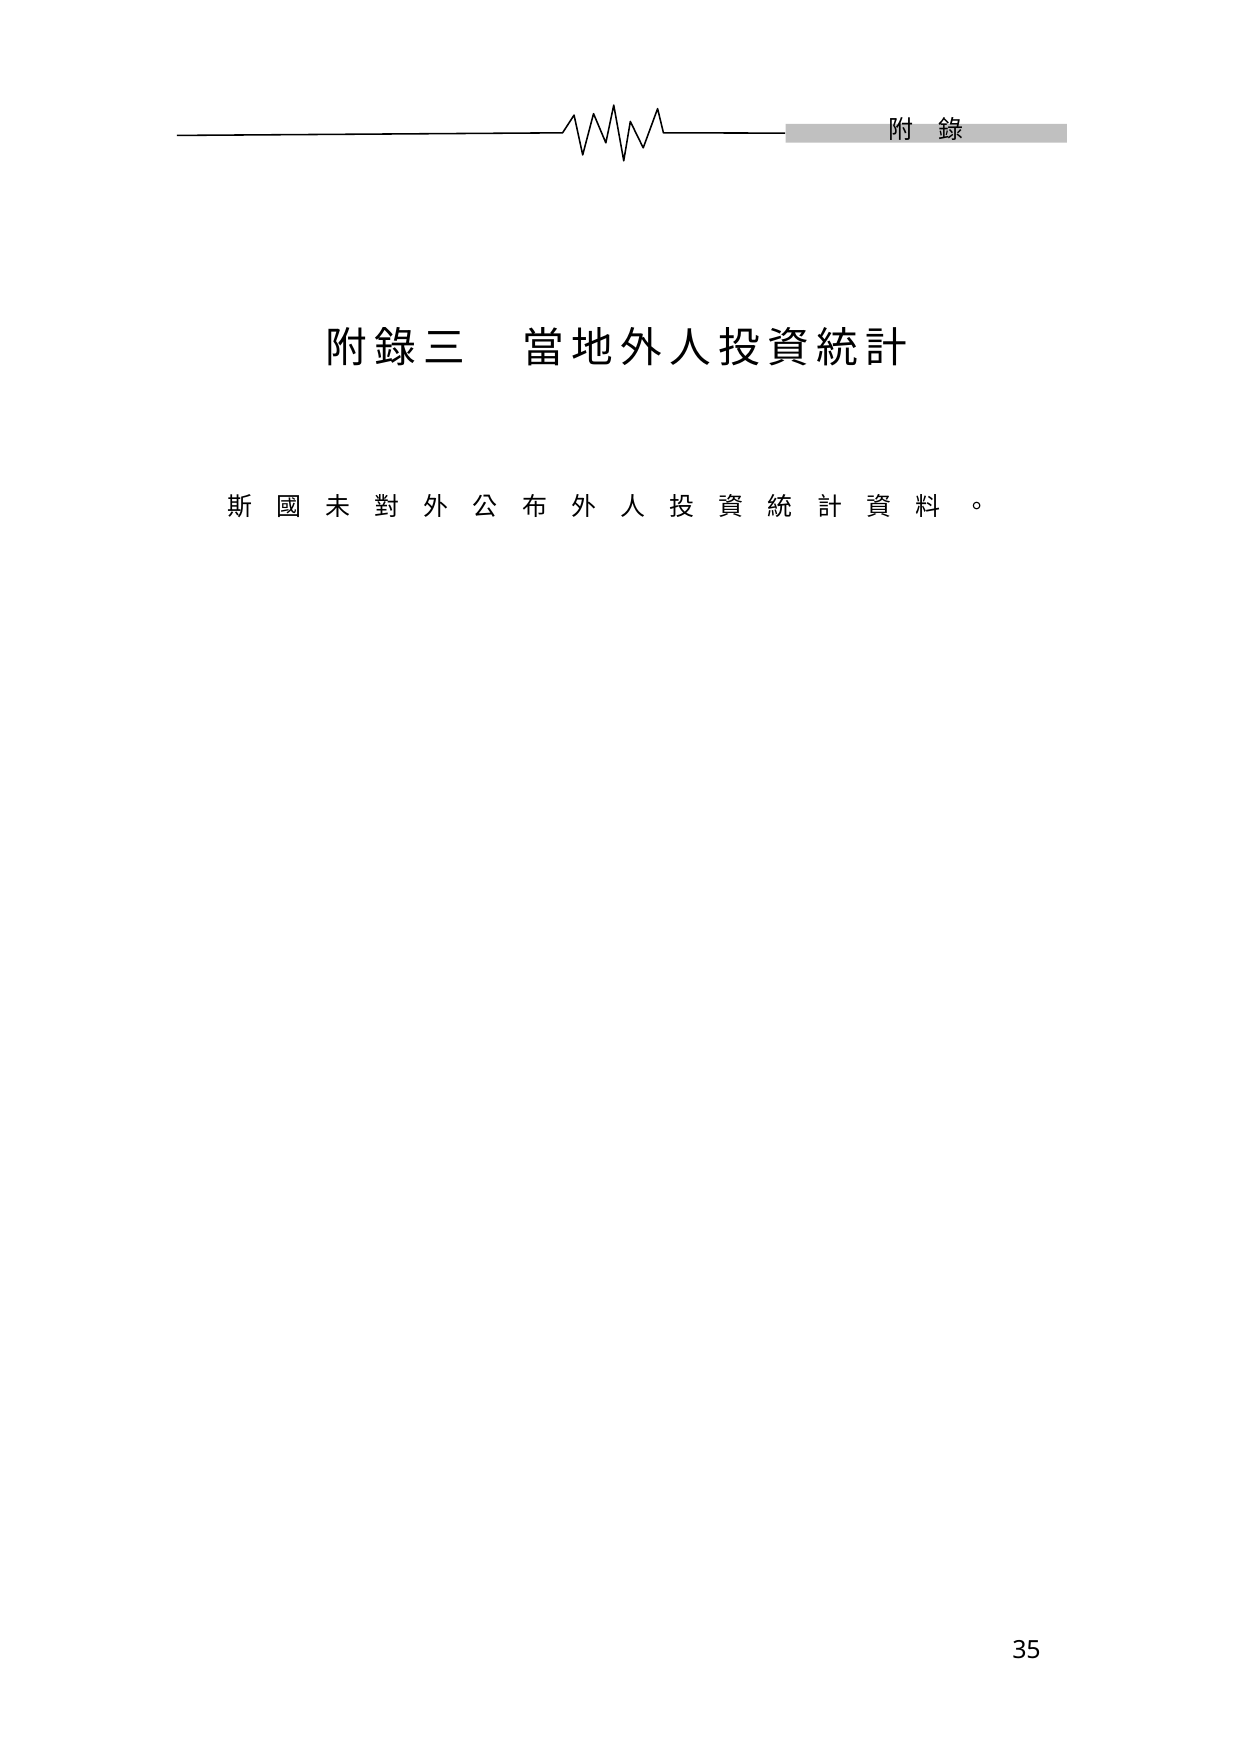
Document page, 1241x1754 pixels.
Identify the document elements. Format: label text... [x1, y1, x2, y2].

text 附錄三 當地外人投資統計 [178, 291, 1063, 398]
text 斯國未對外公布外人投資統計資料。 [178, 478, 1063, 532]
